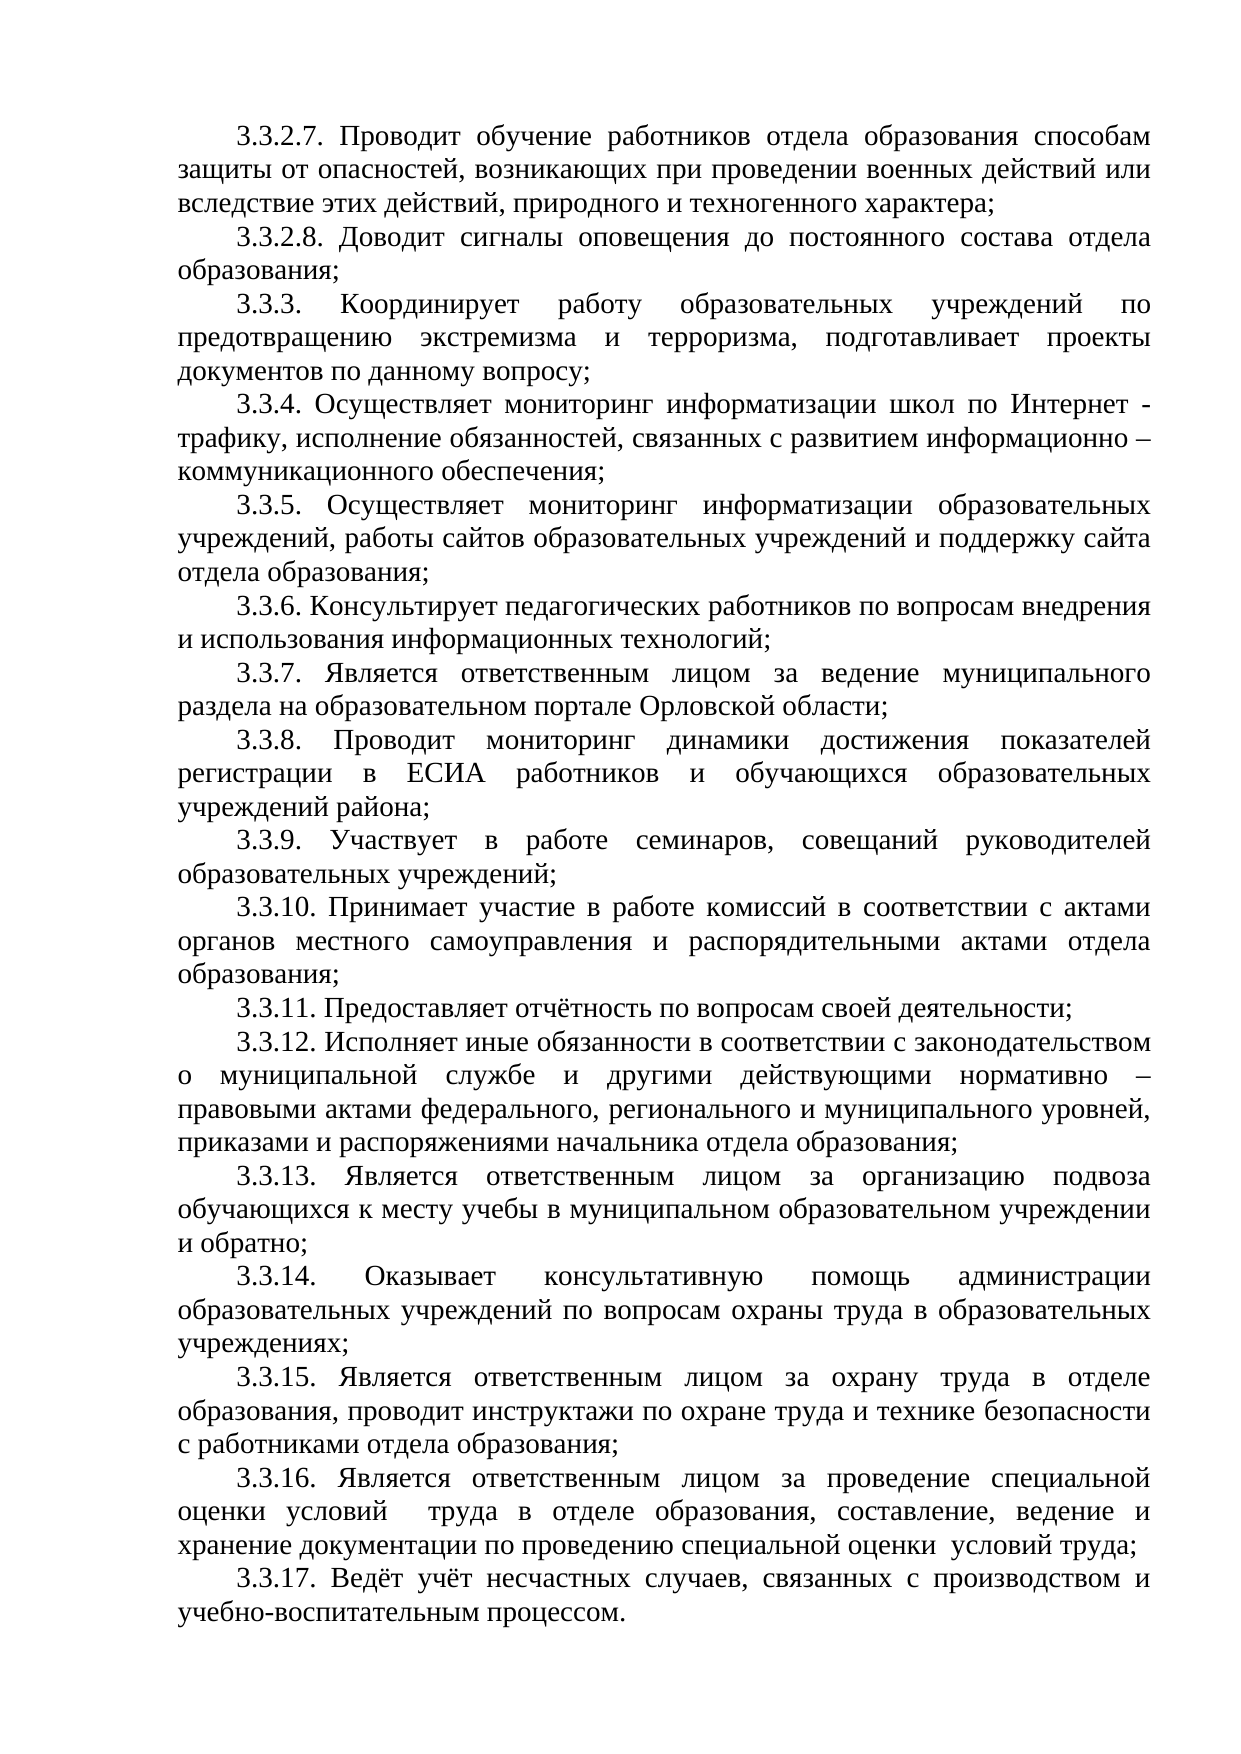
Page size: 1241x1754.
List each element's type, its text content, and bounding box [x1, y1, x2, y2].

text 3.3.15. Является ответственным лицом за охрану труда в отделе образования, проводит инструктажи по охране труда и технике безопасности с работниками отдела образования; [177, 1359, 1152, 1460]
text 3.3.8. Проводит мониторинг динамики достижения показателей регистрации в ЕСИА работников и обучающихся образовательных учреждений района; [177, 722, 1152, 822]
text 3.3.3. Координирует работу образовательных учреждений по предотвращению экстремизма и терроризма, подготавливает проекты документов по данному вопросу; [177, 286, 1152, 386]
text 3.3.14. Оказывает консультативную помощь администрации образовательных учреждений по вопросам охраны труда в образовательных учреждениях; [177, 1258, 1152, 1359]
text 3.3.12. Исполняет иные обязанности в соответствии с законодательством о муниципальной службе и другими действующими нормативно – правовыми актами федерального, регионального и муниципального уровней, приказами и распоряжениями начальника отдела образования; [177, 1024, 1152, 1158]
text 3.3.2.8. Доводит сигналы оповещения до постоянного состава отдела образования; [177, 219, 1152, 286]
text 3.3.11. Предоставляет отчётность по вопросам своей деятельности; [177, 990, 1152, 1024]
text 3.3.4. Осуществляет мониторинг информатизации школ по Интернет - трафику, исполнение обязанностей, связанных с развитием информационно – коммуникационного обеспечения; [177, 386, 1152, 487]
text 3.3.16. Является ответственным лицом за проведение специальной оценки условий труда в отделе образования, составление, ведение и хранение документации по проведению специальной оценки условий труда; [177, 1460, 1152, 1560]
text 3.3.17. Ведёт учёт несчастных случаев, связанных с производством и учебно-воспитательным процессом. [177, 1560, 1152, 1627]
text 3.3.10. Принимает участие в работе комиссий в соответствии с актами органов местного самоуправления и распорядительными актами отдела образования; [177, 889, 1152, 990]
text 3.3.9. Участвует в работе семинаров, совещаний руководителей образовательных учреждений; [177, 822, 1152, 889]
text 3.3.7. Является ответственным лицом за ведение муниципального раздела на образовательном портале Орловской области; [177, 655, 1152, 722]
text 3.3.6. Консультирует педагогических работников по вопросам внедрения и использования информационных технологий; [177, 588, 1152, 655]
text 3.3.13. Является ответственным лицом за организацию подвоза обучающихся к месту учебы в муниципальном образовательном учреждении и обратно; [177, 1158, 1152, 1258]
text 3.3.2.7. Проводит обучение работников отдела образования способам защиты от опасностей, возникающих при проведении военных действий или вследствие этих действий, природного и техногенного характера; [177, 118, 1152, 219]
text 3.3.5. Осуществляет мониторинг информатизации образовательных учреждений, работы сайтов образовательных учреждений и поддержку сайта отдела образования; [177, 487, 1152, 588]
